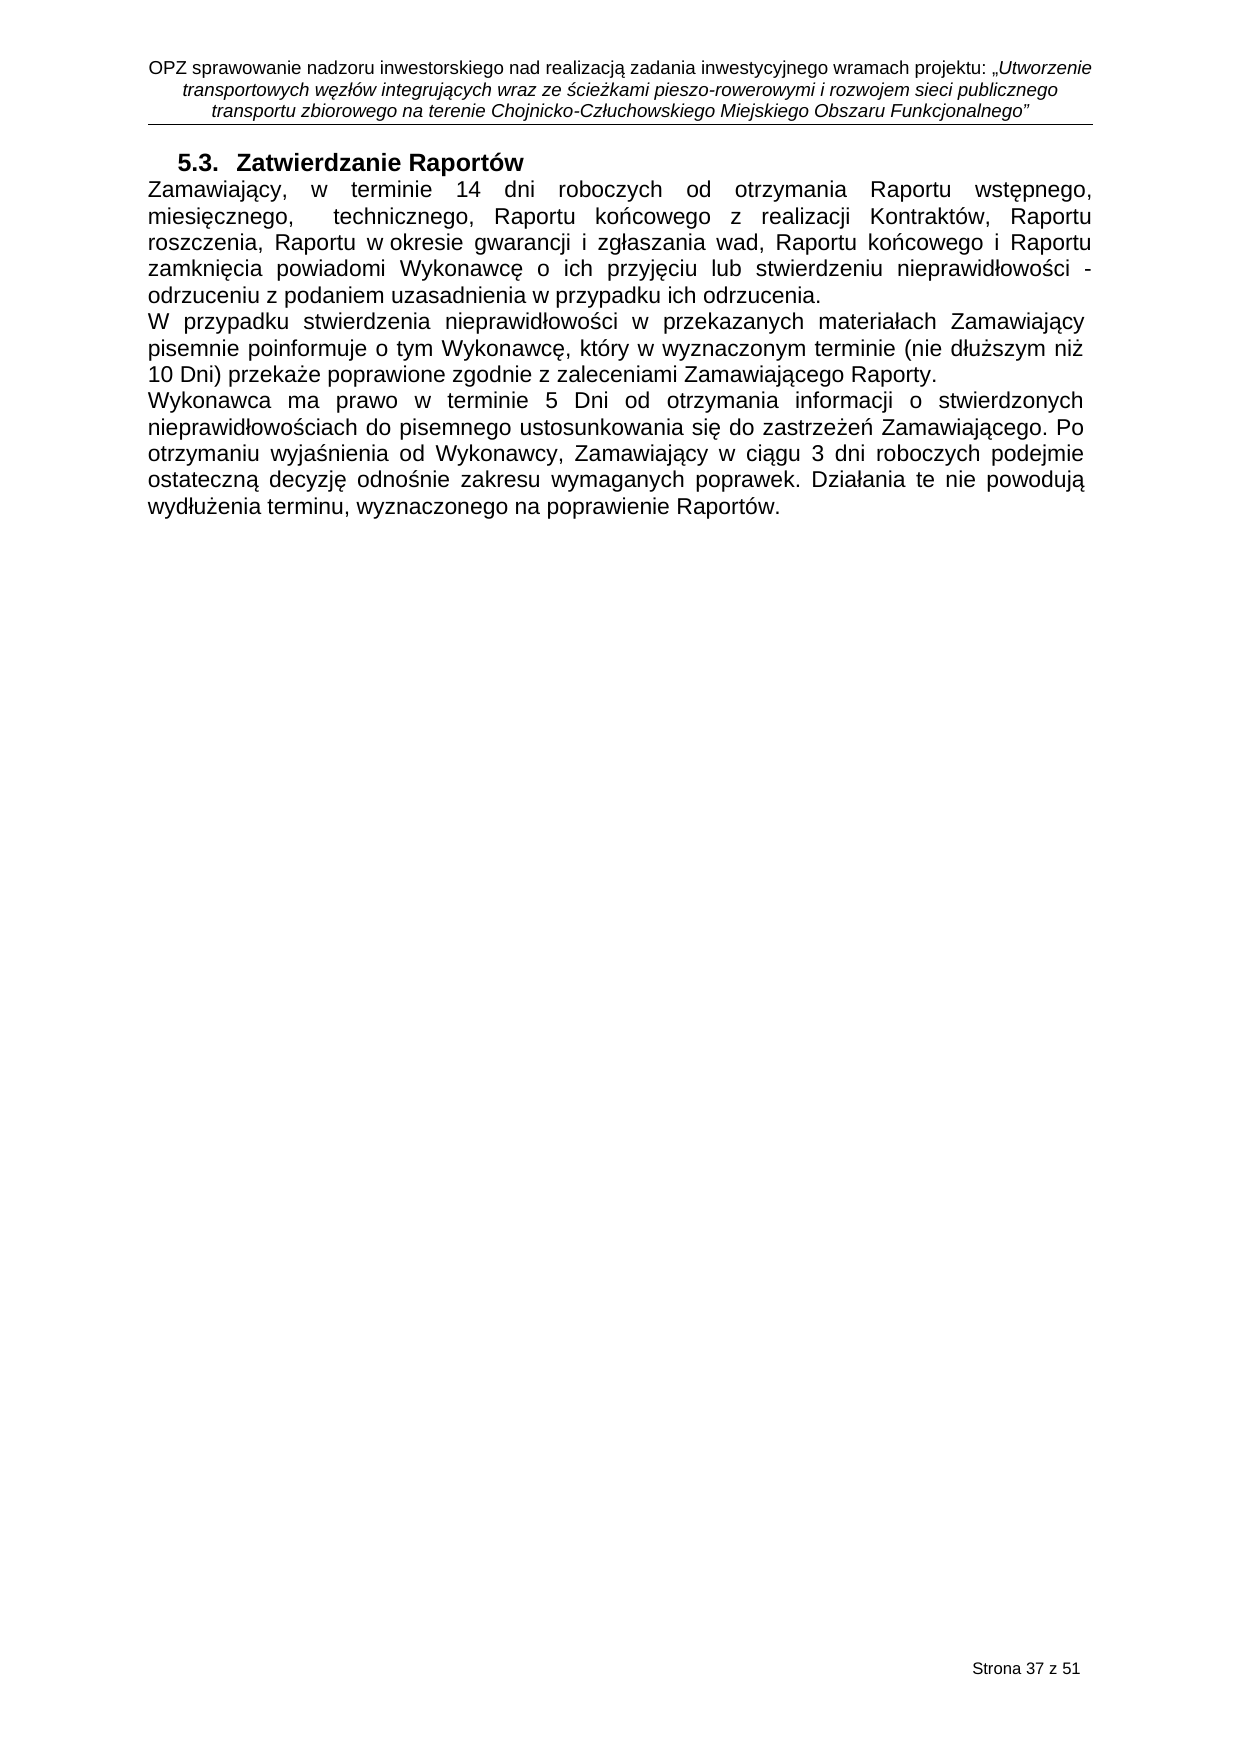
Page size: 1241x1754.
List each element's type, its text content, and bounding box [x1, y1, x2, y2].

subtitle Zatwierdzanie Raportów [177, 148, 1093, 176]
text W przypadku stwierdzenia nieprawidłowości w przekazanych materiałach Zamawiający pisemnie poinformuje o tym Wykonawcę, który w wyznaczonym terminie (nie dłuższym niż 10 Dni) przekaże poprawione zgodnie z zaleceniami Zamawiającego Raporty. [148, 308, 1085, 387]
text Wykonawca ma prawo w terminie 5 Dni od otrzymania informacji o stwierdzonych nieprawidłowościach do pisemnego ustosunkowania się do zastrzeżeń Zamawiającego. Po otrzymaniu wyjaśnienia od Wykonawcy, Zamawiający w ciągu 3 dni roboczych podejmie ostateczną decyzję odnośnie zakresu wymaganych poprawek. Działania te nie powodują wydłużenia terminu, wyznaczonego na poprawienie Raportów. [148, 387, 1085, 519]
text Zamawiający, w terminie 14 dni roboczych od otrzymania Raportu wstępnego, miesięcznego, technicznego, Raportu końcowego z realizacji Kontraktów, Raportu roszczenia, Raportu w okresie gwarancji i zgłaszania wad, Raportu końcowego i Raportu zamknięcia powiadomi Wykonawcę o ich przyjęciu lub stwierdzeniu nieprawidłowości - odrzuceniu z podaniem uzasadnienia w przypadku ich odrzucenia. [148, 176, 1093, 308]
